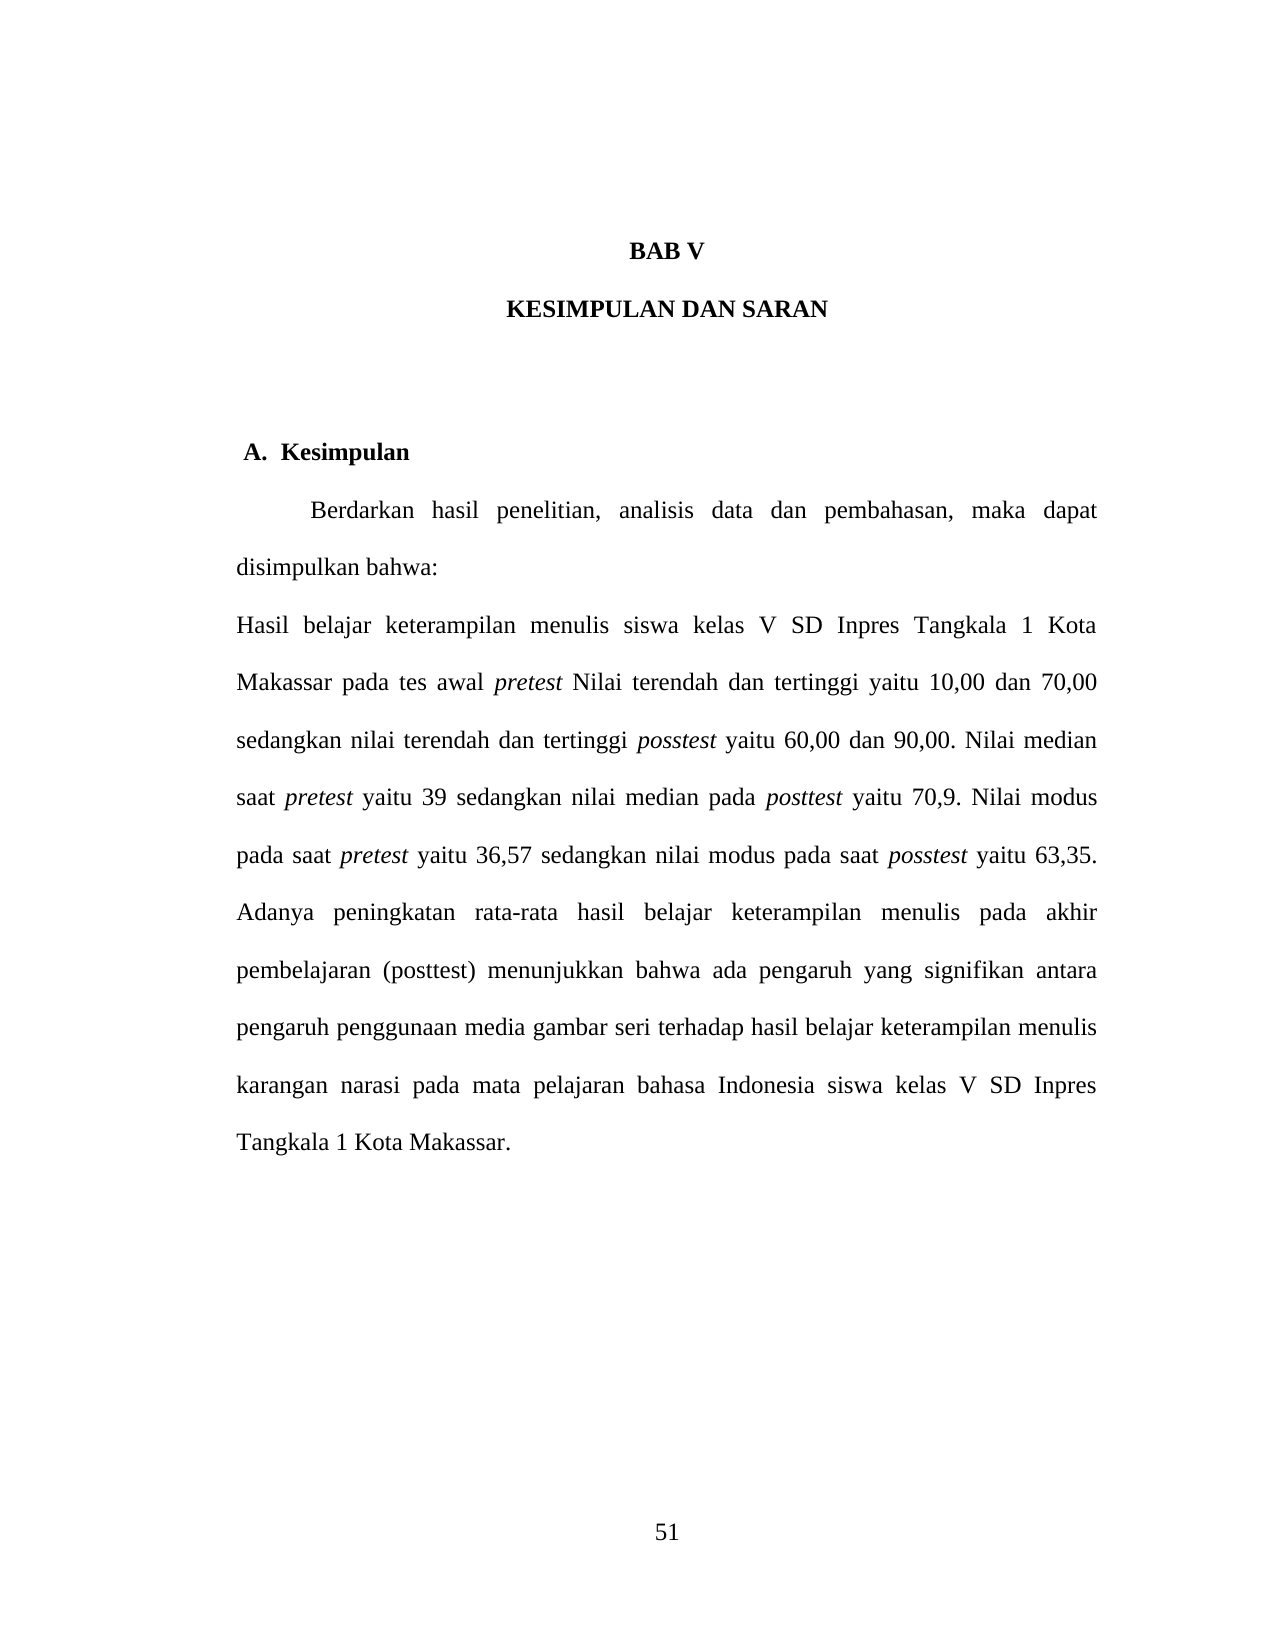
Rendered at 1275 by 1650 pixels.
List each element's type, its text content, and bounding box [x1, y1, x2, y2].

text Hasil belajar keterampilan menulis siswa kelas V SD Inpres Tangkala 1 Kota Makassar pada tes awal pretest Nilai terendah dan tertinggi yaitu 10,00 dan 70,00 sedangkan nilai terendah dan tertinggi posstest yaitu 60,00 dan 90,00. Nilai median saat pretest yaitu 39 sedangkan nilai median pada posttest yaitu 70,9. Nilai modus pada saat pretest yaitu 36,57 sedangkan nilai modus pada saat posstest yaitu 63,35. Adanya peningkatan rata-rata hasil belajar keterampilan menulis pada akhir pembelajaran (posttest) menunjukkan bahwa ada pengaruh yang signifikan antara pengaruh penggunaan media gambar seri terhadap hasil belajar keterampilan menulis karangan narasi pada mata pelajaran bahasa Indonesia siswa kelas V SD Inpres Tangkala 1 Kota Makassar. [236, 610, 1098, 1156]
text BAB V [236, 236, 1098, 265]
list Berdarkan hasil penelitian, analisis data dan pembahasan, maka dapat disimpulkan bahwa: [236, 495, 1098, 581]
list Kesimpulan [243, 437, 1098, 466]
text KESIMPULAN DAN SARAN [236, 294, 1098, 322]
